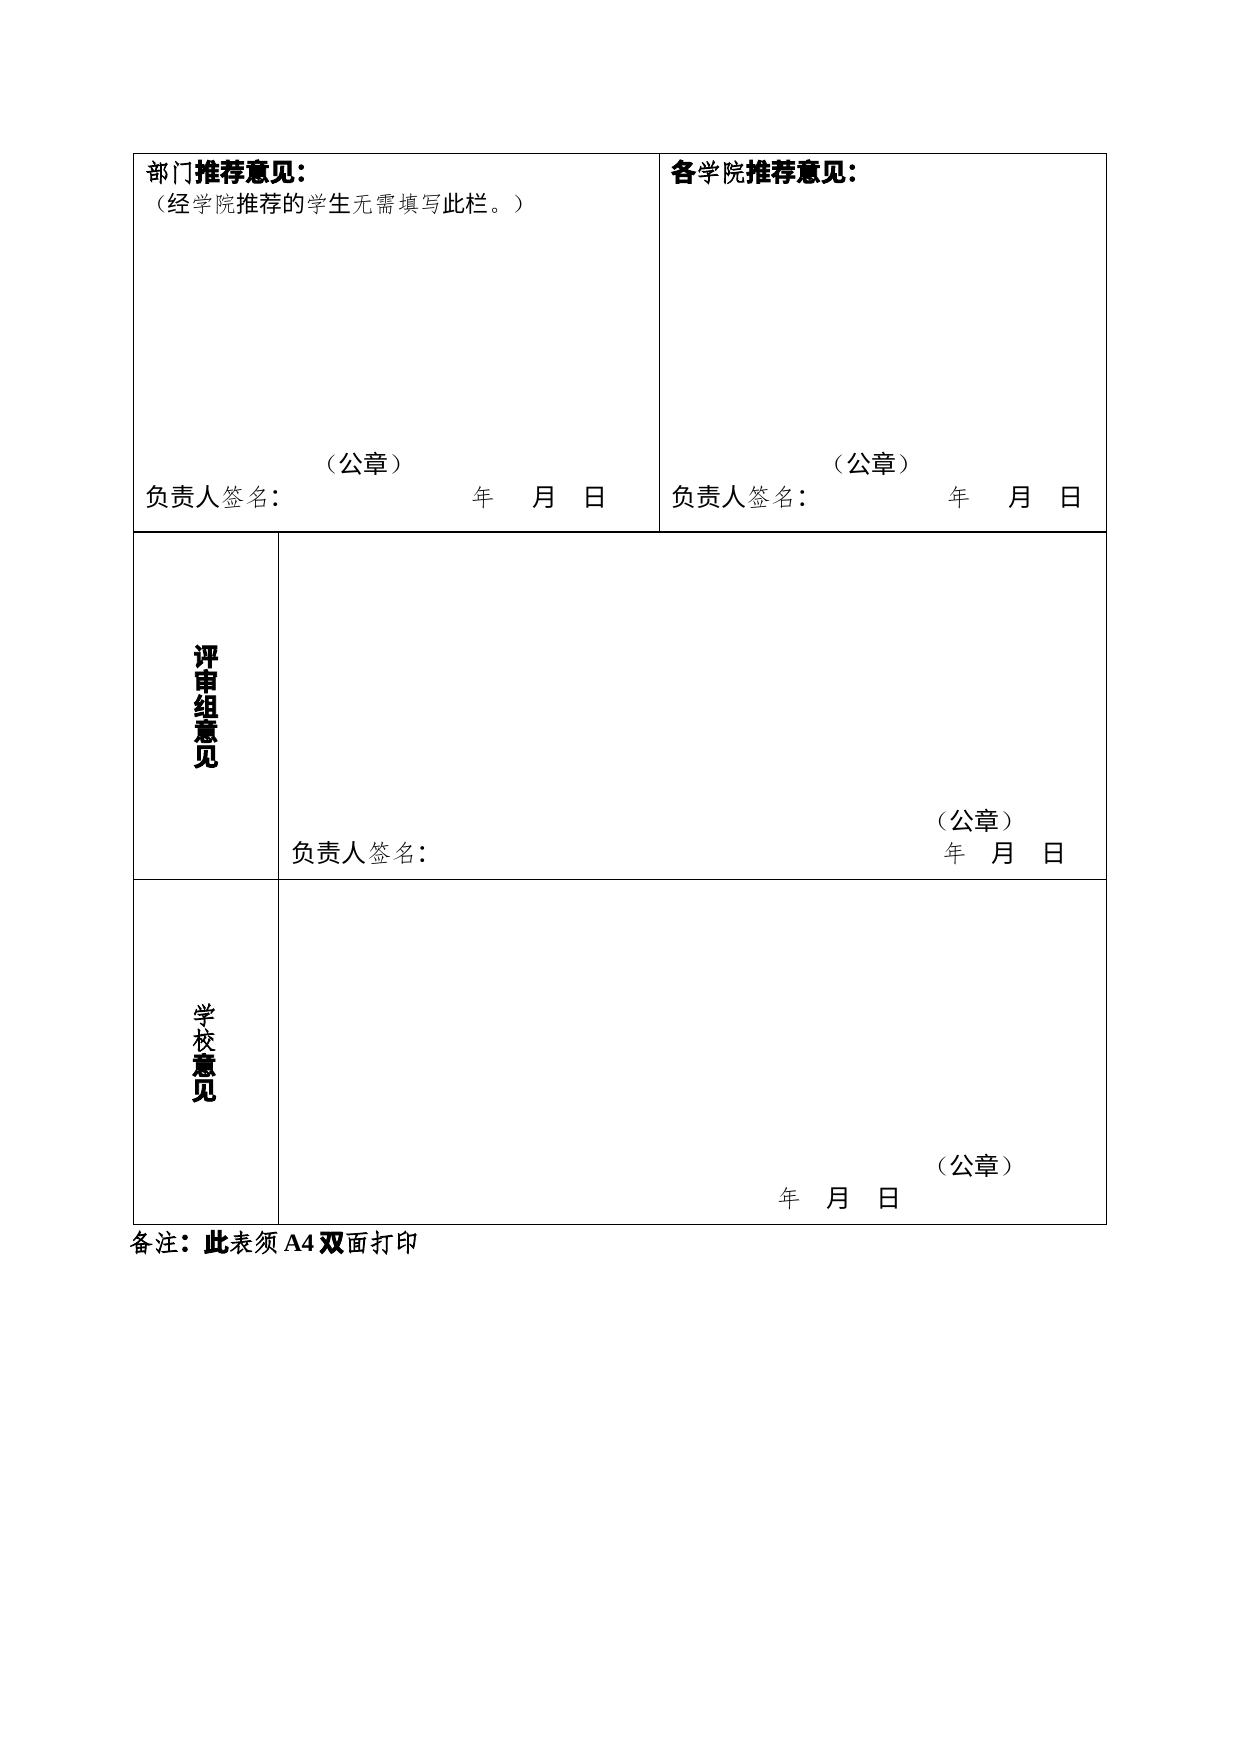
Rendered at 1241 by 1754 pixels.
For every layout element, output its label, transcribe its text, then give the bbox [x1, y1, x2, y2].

table_cell （公章） 负责人签名： 年 月 日 [279, 791, 1106, 879]
table_cell 学校意见 [134, 880, 278, 1224]
text 备注：此表须A4双面打印 [128, 1225, 1053, 1258]
table_cell （公章） 年 月 日 [279, 1136, 1106, 1224]
table_cell 各学院推荐意见： （公章） 负责人签名： 年 月 日 [660, 154, 1106, 531]
table_cell 评审组意见 [134, 533, 278, 879]
table_cell [279, 880, 1106, 1136]
table_cell [279, 533, 1106, 791]
table_cell 部门推荐意见： （经学院推荐的学生无需填写此栏。） （公章） 负责人签名： 年 月 日 [134, 154, 659, 531]
